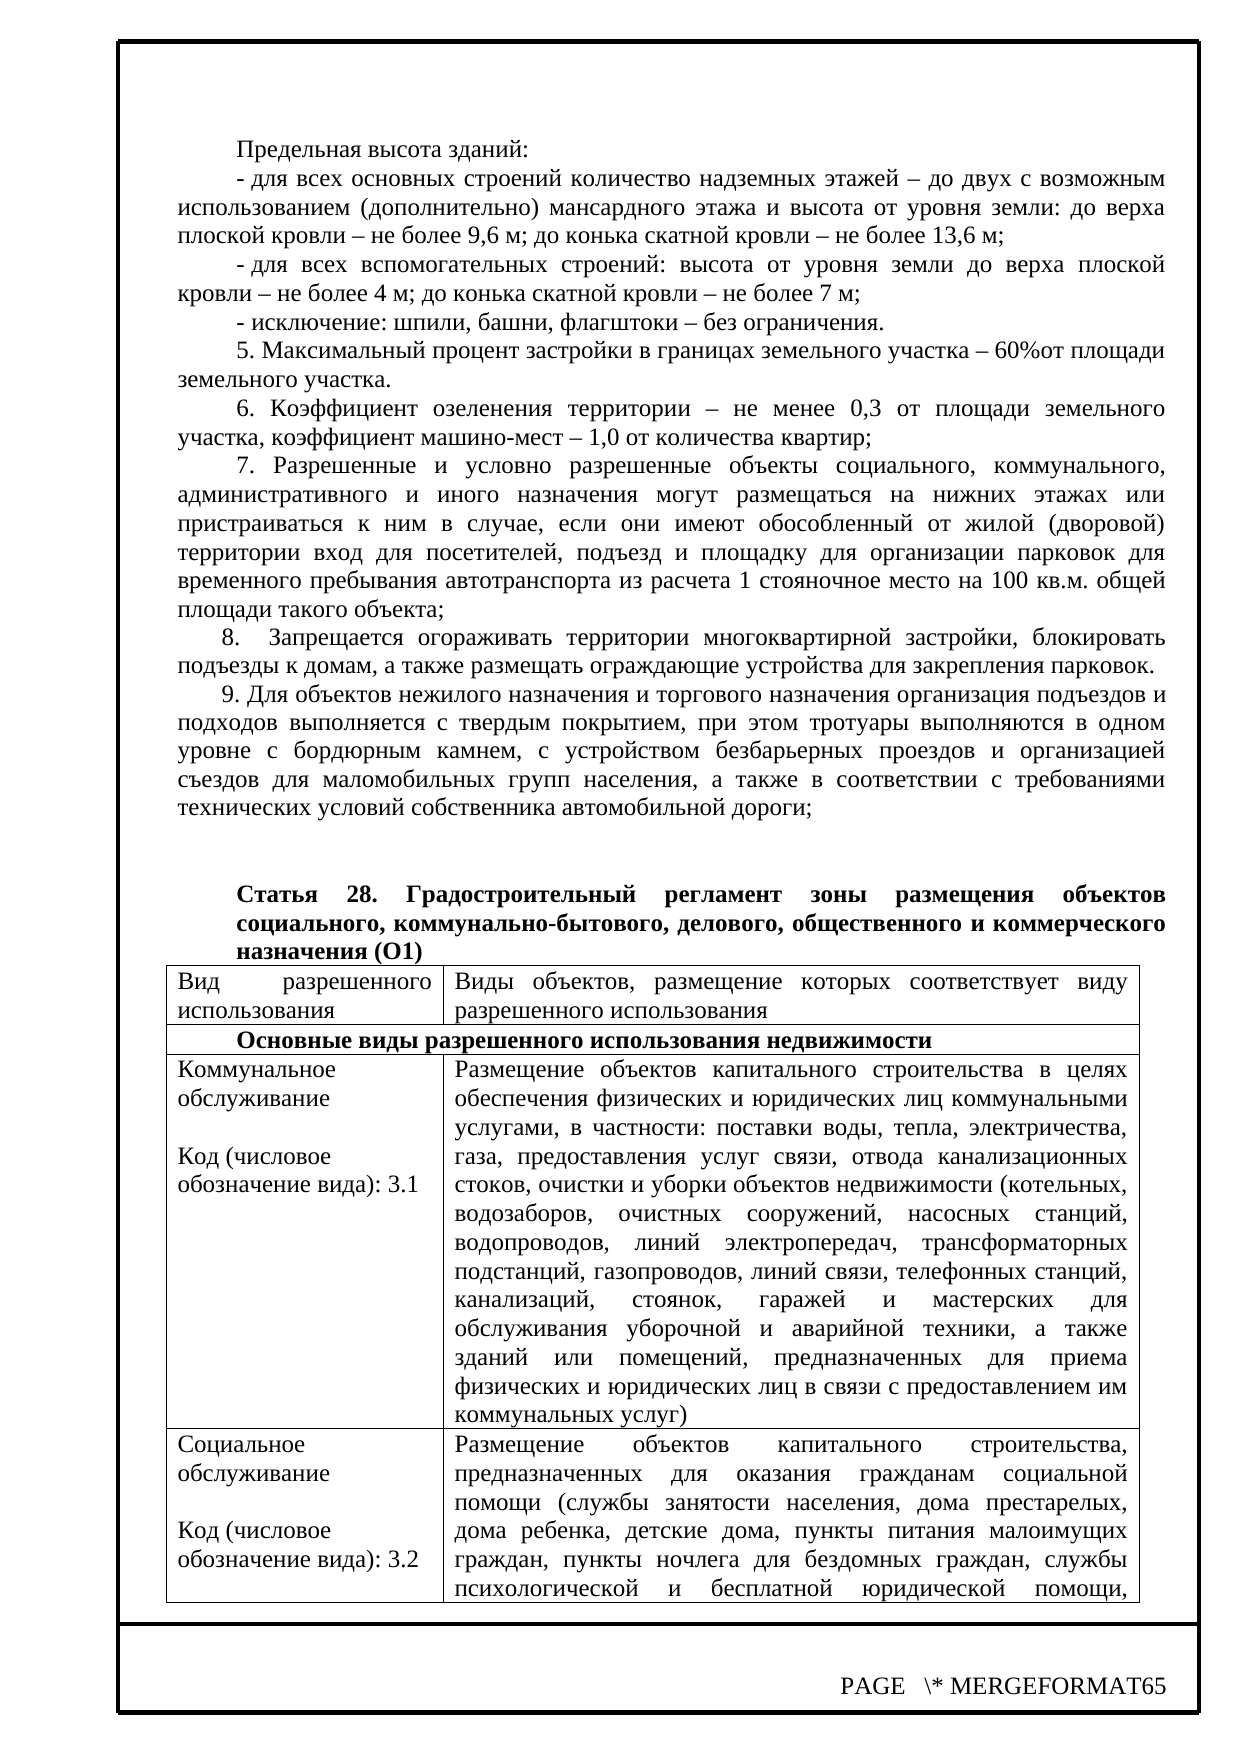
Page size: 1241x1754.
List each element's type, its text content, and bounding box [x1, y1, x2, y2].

text Статья 28. Градостроительный регламент зоны размещения объектов социального, коммунально-бытового, делового, общественного и коммерческого назначения (О1) [236, 879, 1167, 965]
text Предельная высота зданий: [177, 134, 1167, 163]
text 8. Запрещается огораживать территории многоквартирной застройки, блокировать подъезды к домам, а также размещать ограждающие устройства для закрепления парковок. [177, 623, 1167, 680]
text - для всех вспомогательных строений: высота от уровня земли до верха плоской кровли – не более 4 м; до конька скатной кровли – не более 7 м; [177, 249, 1167, 307]
table_cell Основные виды разрешенного использования недвижимости [167, 1025, 1139, 1053]
text 5. Максимальный процент застройки в границах земельного участка – 60%от площади земельного участка. [177, 336, 1167, 393]
text - для всех основных строений количество надземных этажей – до двух с возможным использованием (дополнительно) мансардного этажа и высота от уровня земли: до верха плоской кровли – не более 9,6 м; до конька скатной кровли – не более 13,6 м; [177, 163, 1167, 249]
text 9. Для объектов нежилого назначения и торгового назначения организация подъездов и подходов выполняется с твердым покрытием, при этом тротуары выполняются в одном уровне с бордюрным камнем, с устройством безбарьерных проездов и организацией съездов для маломобильных групп населения, а также в соответствии с требованиями технических условий собственника автомобильной дороги; [177, 680, 1167, 821]
table_header Вид разрешенного использования [167, 966, 443, 1024]
table_cell Коммунальное обслуживание Код (числовое обозначение вида): 3.1 [167, 1055, 443, 1428]
text - исключение: шпили, башни, флагштоки – без ограничения. [177, 307, 1167, 336]
text 6. Коэффициент озеленения территории – не менее 0,3 от площади земельного участка, коэффициент машино-мест – 1,0 от количества квартир; [177, 393, 1167, 451]
text 7. Разрешенные и условно разрешенные объекты социального, коммунального, административного и иного назначения могут размещаться на нижних этажах или пристраиваться к ним в случае, если они имеют обособленный от жилой (дворовой) территории вход для посетителей, подъезд и площадку для организации парковок для временного пребывания автотранспорта из расчета 1 стояночное место на 100 кв.м. общей площади такого объекта; [177, 451, 1167, 623]
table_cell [444, 1429, 1139, 1602]
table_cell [167, 1429, 443, 1602]
table_cell Размещение объектов капитального строительства в целях обеспечения физических и юридических лиц коммунальными услугами, в частности: поставки воды, тепла, электричества, газа, предоставления услуг связи, отвода канализационных стоков, очистки и уборки объектов недвижимости (котельных, водозаборов, очистных сооружений, насосных станций, водопроводов, линий электропередач, трансформаторных подстанций, газопроводов, линий связи, телефонных станций, канализаций, стоянок, гаражей и мастерских для обслуживания уборочной и аварийной техники, а также зданий или помещений, предназначенных для приема физических и юридических лиц в связи с предоставлением им коммунальных услуг) [444, 1055, 1139, 1428]
table_header Виды объектов, размещение которых соответствует виду разрешенного использования [444, 966, 1139, 1024]
